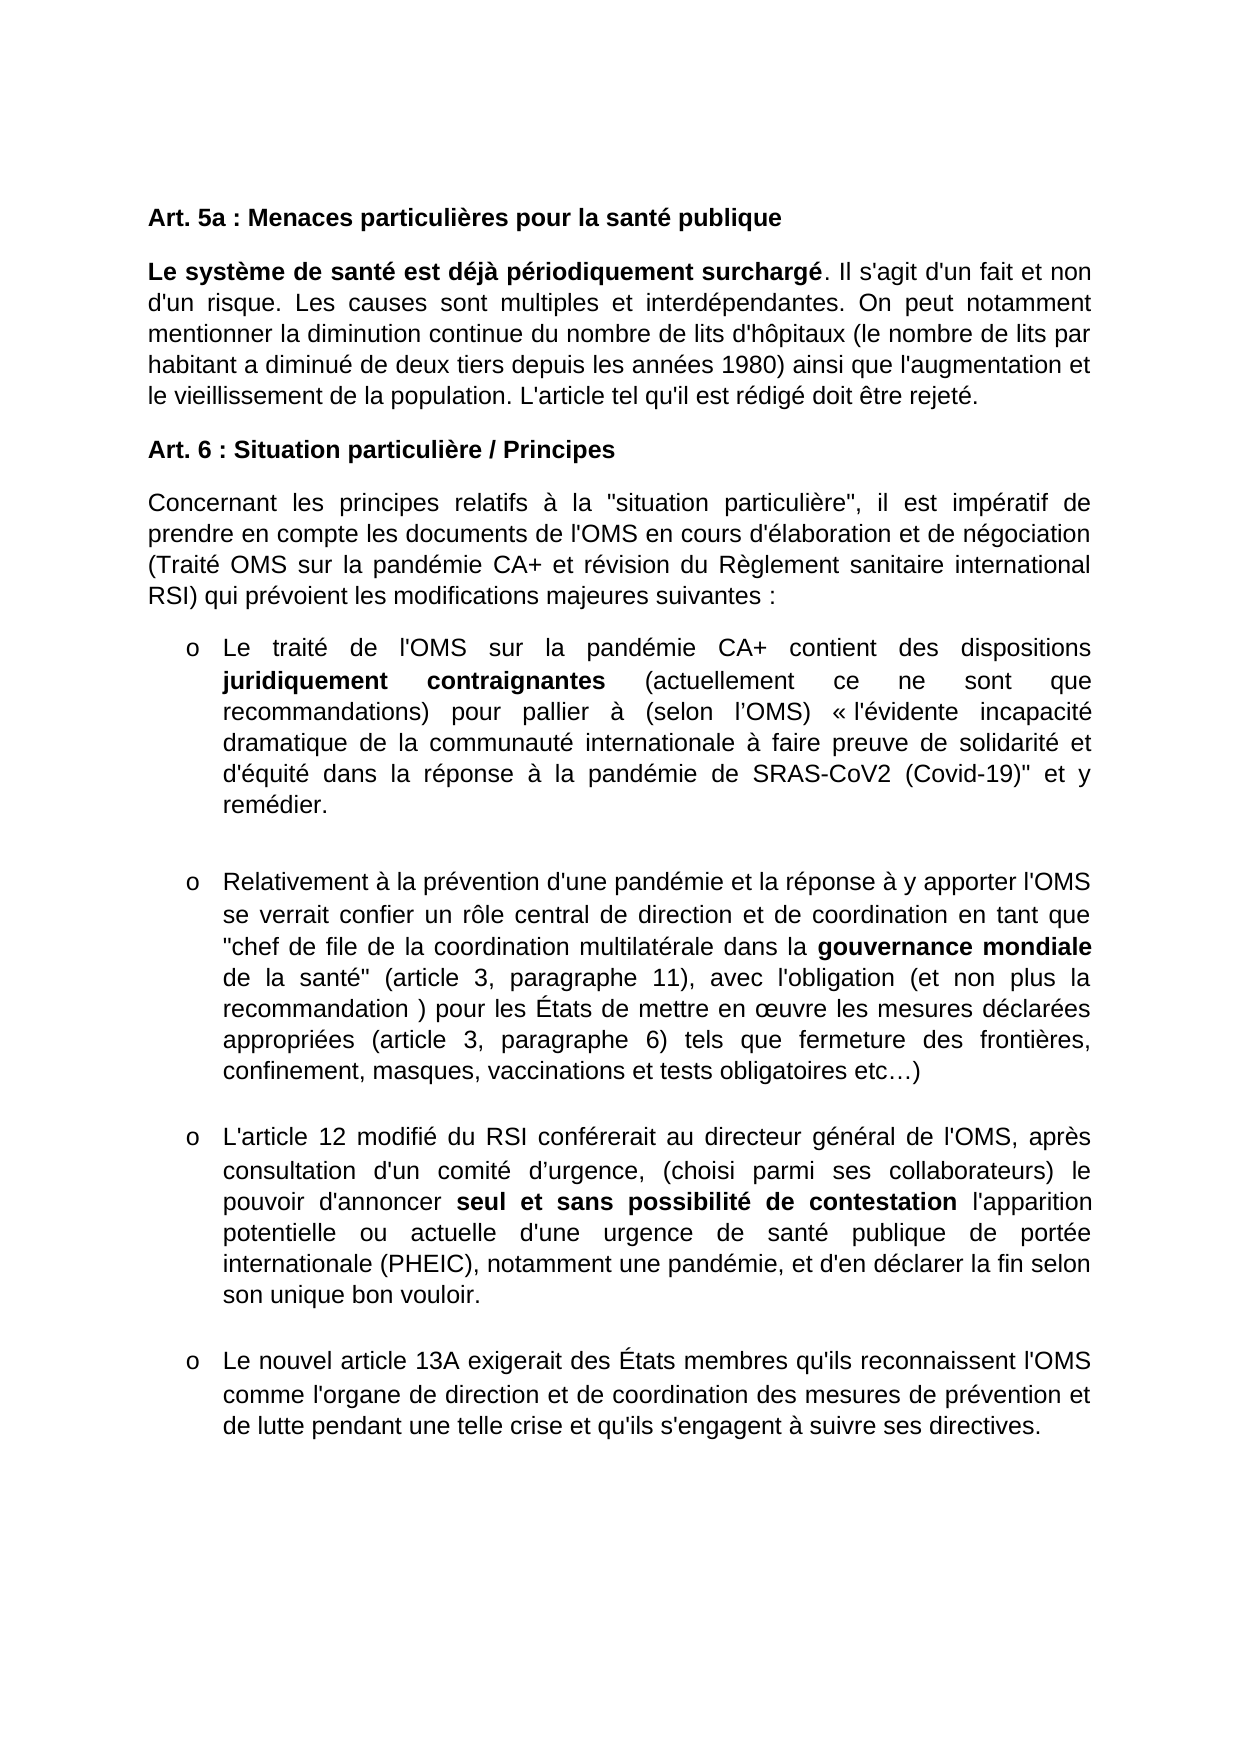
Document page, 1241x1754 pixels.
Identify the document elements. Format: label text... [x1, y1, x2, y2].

text Art. 5a : Menaces particulières pour la santé publique [148, 201, 1093, 232]
text Art. 6 : Situation particulière / Principes [148, 432, 1093, 463]
text Concernant les principes relatifs à la "situation particulière", il est impératif de prendre en compte les documents de l'OMS en cours d'élaboration et de négociation (Traité OMS sur la pandémie CA+ et révision du Règlement sanitaire international RSI) qui prévoient les modifications majeures suivantes : [148, 486, 1093, 610]
list L'article 12 modifié du RSI conférerait au directeur général de l'OMS, après consultation d'un comité d’urgence, (choisi parmi ses collaborateurs) le pouvoir d'annoncer seul et sans possibilité de contestation l'apparition potentielle ou actuelle d'une urgence de santé publique de portée internationale (PHEIC), notamment une pandémie, et d'en déclarer la fin selon son unique bon vouloir. [185, 1122, 1093, 1309]
list Le nouvel article 13A exigerait des États membres qu'ils reconnaissent l'OMS comme l'organe de direction et de coordination des mesures de prévention et de lutte pendant une telle crise et qu'ils s'engagent à suivre ses directives. [185, 1346, 1093, 1439]
list Relativement à la prévention d'une pandémie et la réponse à y apporter l'OMS se verrait confier un rôle central de direction et de coordination en tant que "chef de file de la coordination multilatérale dans la gouvernance mondiale de la santé" (article 3, paragraphe 11), avec l'obligation (et non plus la recommandation ) pour les États de mettre en œuvre les mesures déclarées appropriées (article 3, paragraphe 6) tels que fermeture des frontières, confinement, masques, vaccinations et tests obligatoires etc…) [185, 867, 1093, 1085]
text Le système de santé est déjà périodiquement surchargé. Il s'agit d'un fait et non d'un risque. Les causes sont multiples et interdépendantes. On peut notamment mentionner la diminution continue du nombre de lits d'hôpitaux (le nombre de lits par habitant a diminué de deux tiers depuis les années 1980) ainsi que l'augmentation et le vieillissement de la population. L'article tel qu'il est rédigé doit être rejeté. [148, 254, 1093, 410]
list Le traité de l'OMS sur la pandémie CA+ contient des dispositions juridiquement contraignantes (actuellement ce ne sont que recommandations) pour pallier à (selon l’OMS) « l'évidente incapacité dramatique de la communauté internationale à faire preuve de solidarité et d'équité dans la réponse à la pandémie de SRAS-CoV2 (Covid-19)" et y remédier. [185, 632, 1093, 819]
